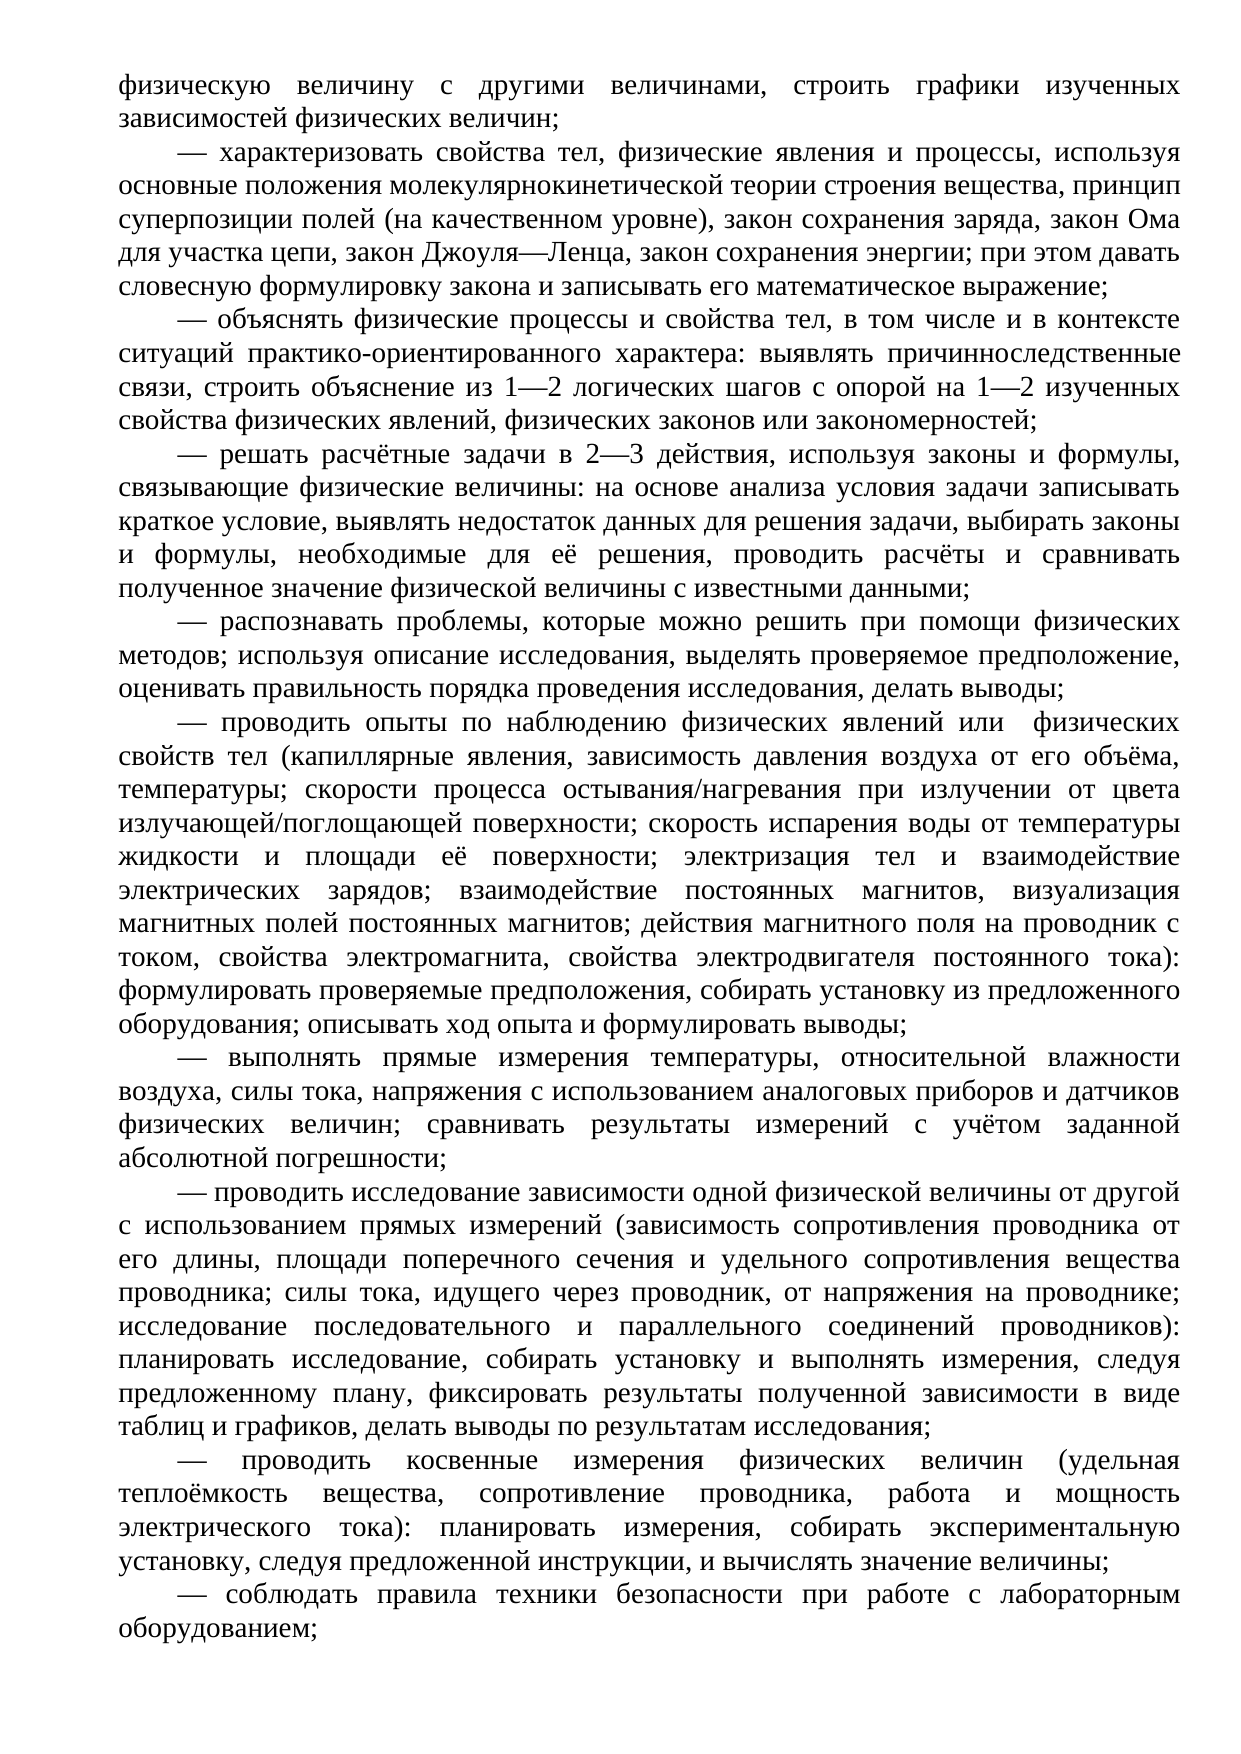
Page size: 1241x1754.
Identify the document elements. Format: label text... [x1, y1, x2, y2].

text — объяснять физические процессы и свойства тел, в том числе и в контексте ситуаций практико-ориентированного характера: выявлять причинно­следственные связи, строить объяснение из 1—2 логических шагов с опорой на 1—2 изученных свойства физических явлений, физических законов или закономерностей; [118, 302, 1181, 436]
text — проводить опыты по наблюдению физических явлений или физических свойств тел (капиллярные явления, зависимость давления воздуха от его объёма, температуры; скорости процесса остывания/нагревания при излучении от цвета излучающей/поглощающей поверхности; скорость испарения воды от температуры жидкости и площади её поверхности; электризация тел и взаимодействие электрических зарядов; взаимодействие постоянных магнитов, визуализация магнитных полей постоянных магнитов; действия магнитного поля на проводник с током, свойства электромагнита, свойства электродвигателя постоянного тока): формулировать проверяемые предположения, собирать установку из предложенного оборудования; описывать ход опыта и формулировать выводы; [118, 704, 1181, 1039]
text — выполнять прямые измерения температуры, относительной влажности воздуха, силы тока, напряжения с использованием аналоговых приборов и датчиков физических величин; сравнивать результаты измерений с учётом заданной абсолютной погрешности; [118, 1039, 1181, 1174]
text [118, 67, 1181, 134]
text — соблюдать правила техники безопасности при работе с лабораторным оборудованием; [118, 1576, 1181, 1643]
text — распознавать проблемы, которые можно решить при помощи физических методов; используя описание исследования, выделять проверяемое предположение, оценивать правильность порядка проведения исследования, делать выводы; [118, 603, 1181, 704]
text — проводить исследование зависимости одной физической величины от другой с использованием прямых измерений (зависимость сопротивления проводника от его длины, площади поперечного сечения и удельного сопротивления вещества проводника; силы тока, идущего через проводник, от напряжения на проводнике; исследование последовательного и параллельного соединений проводников): планировать исследование, собирать установку и выполнять измерения, следуя предложенному плану, фиксировать результаты полученной зависимости в виде таблиц и графиков, делать выводы по результатам исследования; [118, 1174, 1181, 1442]
text — проводить косвенные измерения физических величин (удельная теплоёмкость вещества, сопротивление проводника, работа и мощность электрического тока): планировать измерения, собирать экспериментальную установку, следуя предложенной инструкции, и вычислять значение величины; [118, 1442, 1181, 1576]
text — характеризовать свойства тел, физические явления и процессы, используя основные положения молекулярно­кинетической теории строения вещества, принцип суперпозиции полей (на качественном уровне), закон сохранения заряда, закон Ома для участка цепи, закон Джоуля—Ленца, закон сохранения энергии; при этом давать словесную формулировку закона и записывать его математическое выражение; [118, 134, 1181, 302]
text — решать расчётные задачи в 2—3 действия, используя законы и формулы, связывающие физические величины: на основе анализа условия задачи записывать краткое условие, выявлять недостаток данных для решения задачи, выбирать законы и формулы, необходимые для её решения, проводить расчёты и сравнивать полученное значение физической величины с известными данными; [118, 436, 1181, 603]
